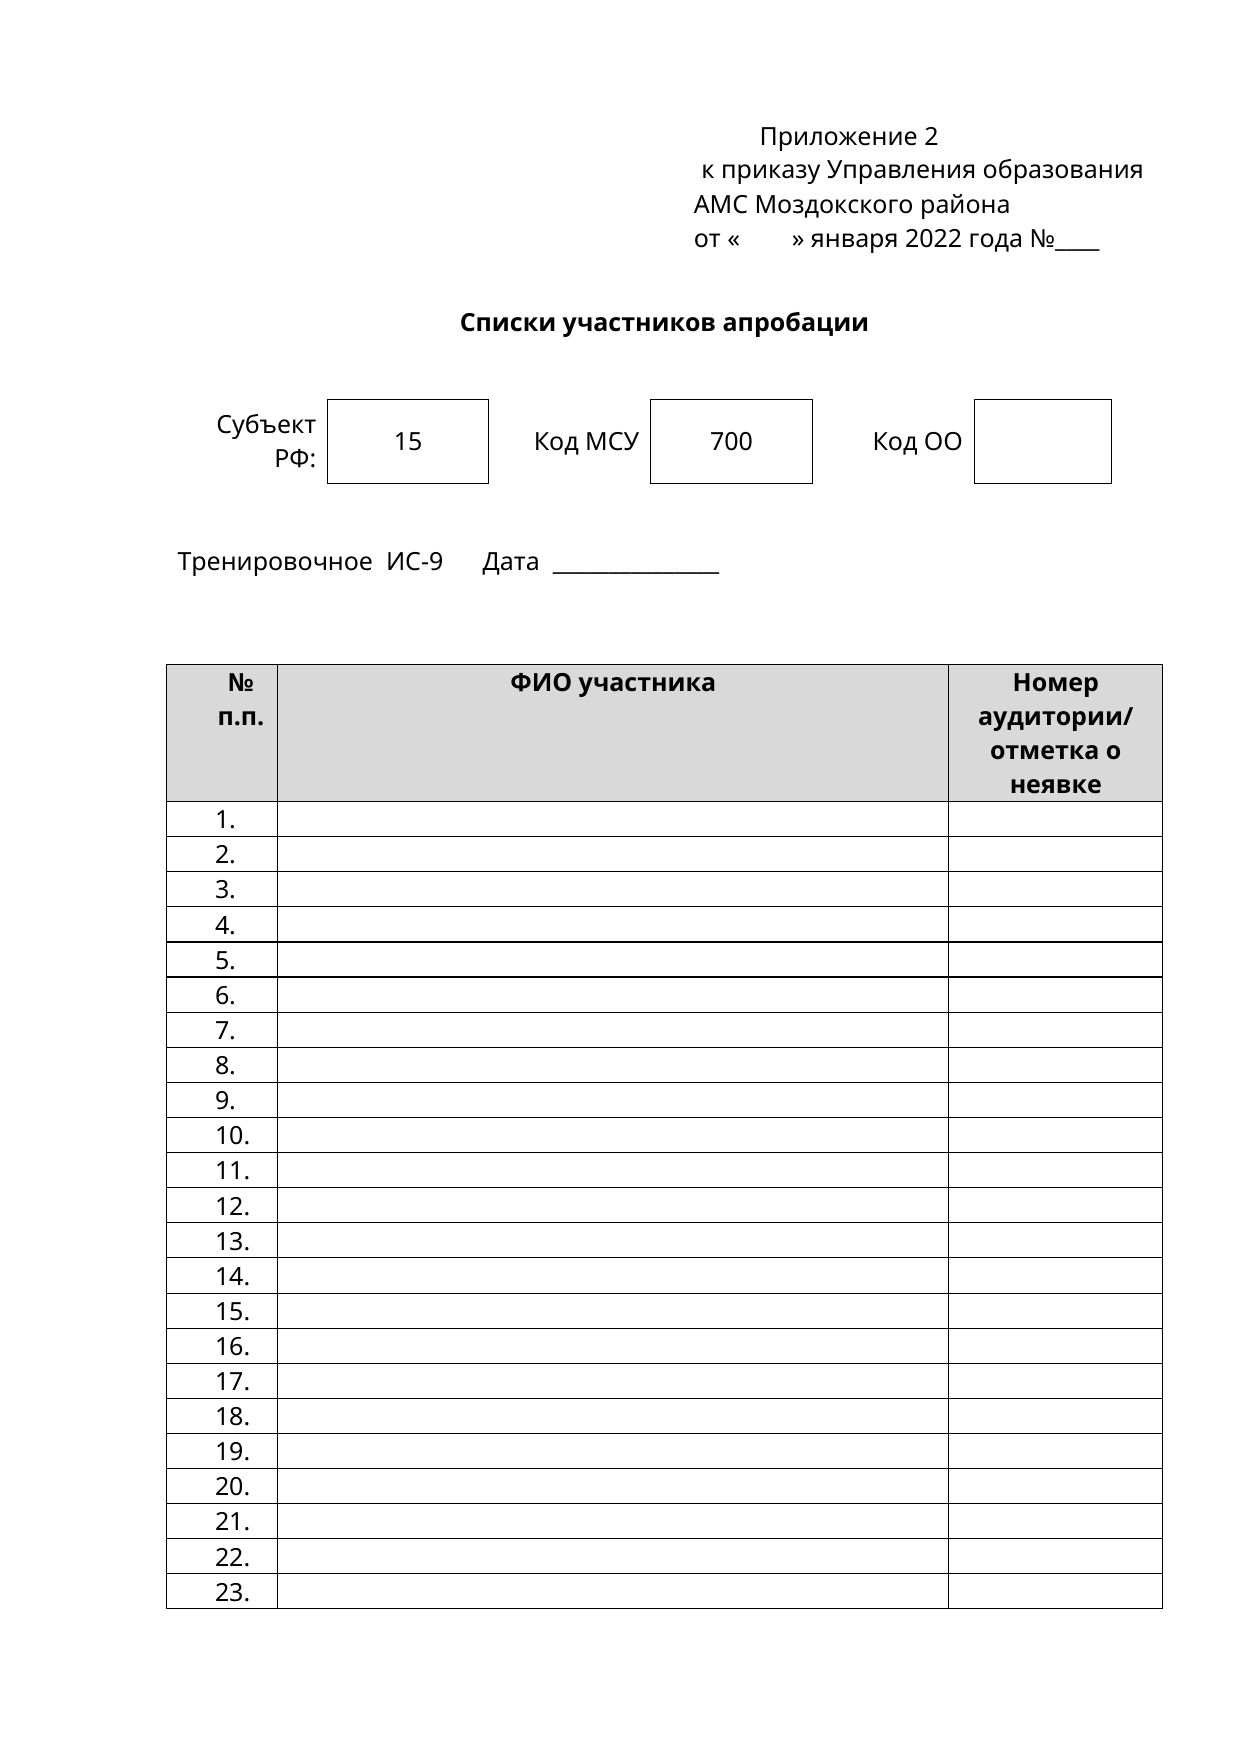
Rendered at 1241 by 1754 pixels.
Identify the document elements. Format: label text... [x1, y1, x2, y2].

table_cell [949, 907, 1162, 941]
table_cell [949, 1153, 1162, 1187]
table_cell [949, 1469, 1162, 1503]
table_cell [167, 1434, 277, 1468]
table_header Код ОО [813, 399, 974, 483]
table_cell [949, 1364, 1162, 1398]
table_cell [167, 1188, 277, 1222]
table_cell [949, 1013, 1162, 1047]
table_cell [949, 1399, 1162, 1433]
table_cell [167, 1048, 277, 1082]
table_cell [949, 1434, 1162, 1468]
table_cell [278, 1013, 948, 1047]
table_header Номер аудитории/ отметка о неявке [949, 665, 1162, 801]
table_cell [949, 1083, 1162, 1117]
table_cell [278, 1329, 948, 1363]
table_cell [949, 1258, 1162, 1292]
table_cell [278, 978, 948, 1012]
table_cell [278, 1434, 948, 1468]
table_cell [278, 1469, 948, 1503]
text Приложение 2 [472, 118, 1152, 152]
table_cell [278, 1504, 948, 1538]
table_cell [949, 1118, 1162, 1152]
table_cell [949, 1539, 1162, 1573]
table_cell [278, 1083, 948, 1117]
table_cell [167, 1153, 277, 1187]
table_cell [278, 1188, 948, 1222]
subtitle Списки участников апробации [177, 304, 1152, 338]
table_cell [167, 1258, 277, 1292]
table_cell [278, 943, 948, 976]
table_cell [949, 872, 1162, 906]
table_cell [949, 1188, 1162, 1222]
table_cell [278, 1048, 948, 1082]
table_cell [167, 872, 277, 906]
table_cell [278, 837, 948, 871]
table_cell [167, 1399, 277, 1433]
table_cell [278, 872, 948, 906]
table_cell [167, 1504, 277, 1538]
table_header Субъект РФ: [166, 399, 327, 483]
table_cell [949, 1329, 1162, 1363]
table_cell [167, 1574, 277, 1608]
table_cell [167, 1223, 277, 1257]
table_cell [278, 907, 948, 941]
table_cell [278, 1399, 948, 1433]
table_cell [278, 1258, 948, 1292]
table_header [975, 400, 1111, 483]
table_cell [167, 1364, 277, 1398]
table_cell [167, 1294, 277, 1327]
text от « » января 2022 года №____ [620, 220, 1152, 254]
table_cell [949, 1223, 1162, 1257]
table_cell [167, 1469, 277, 1503]
table_cell [167, 1118, 277, 1152]
table_cell [949, 1504, 1162, 1538]
table_cell [167, 837, 277, 871]
table_cell [278, 1153, 948, 1187]
table_header 15 [328, 400, 488, 483]
table_cell [167, 1013, 277, 1047]
table_header Код МСУ [489, 399, 650, 483]
table_cell [167, 1329, 277, 1363]
table_cell [949, 978, 1162, 1012]
table_header 700 [651, 400, 812, 483]
table_cell [278, 1364, 948, 1398]
table_cell [949, 1294, 1162, 1327]
table_cell [167, 978, 277, 1012]
text Тренировочное ИС-9 Дата _______________ [177, 544, 1152, 578]
table_cell [278, 1574, 948, 1608]
text к приказу Управления образования [177, 152, 1152, 186]
table_cell [278, 1118, 948, 1152]
table_cell [167, 1083, 277, 1117]
table_cell [167, 802, 277, 836]
table_cell [278, 802, 948, 836]
table_cell [167, 907, 277, 941]
text АМС Моздокского района [620, 186, 1152, 220]
table_cell [949, 1048, 1162, 1082]
table_header ФИО участника [278, 665, 948, 801]
table_cell [949, 802, 1162, 836]
table_header № п.п. [167, 665, 277, 801]
table_cell [949, 837, 1162, 871]
table_cell [949, 1574, 1162, 1608]
table_cell [167, 1539, 277, 1573]
table_cell [949, 943, 1162, 976]
table_cell [167, 943, 277, 976]
table_cell [278, 1223, 948, 1257]
table_cell [278, 1294, 948, 1327]
table_cell [278, 1539, 948, 1573]
